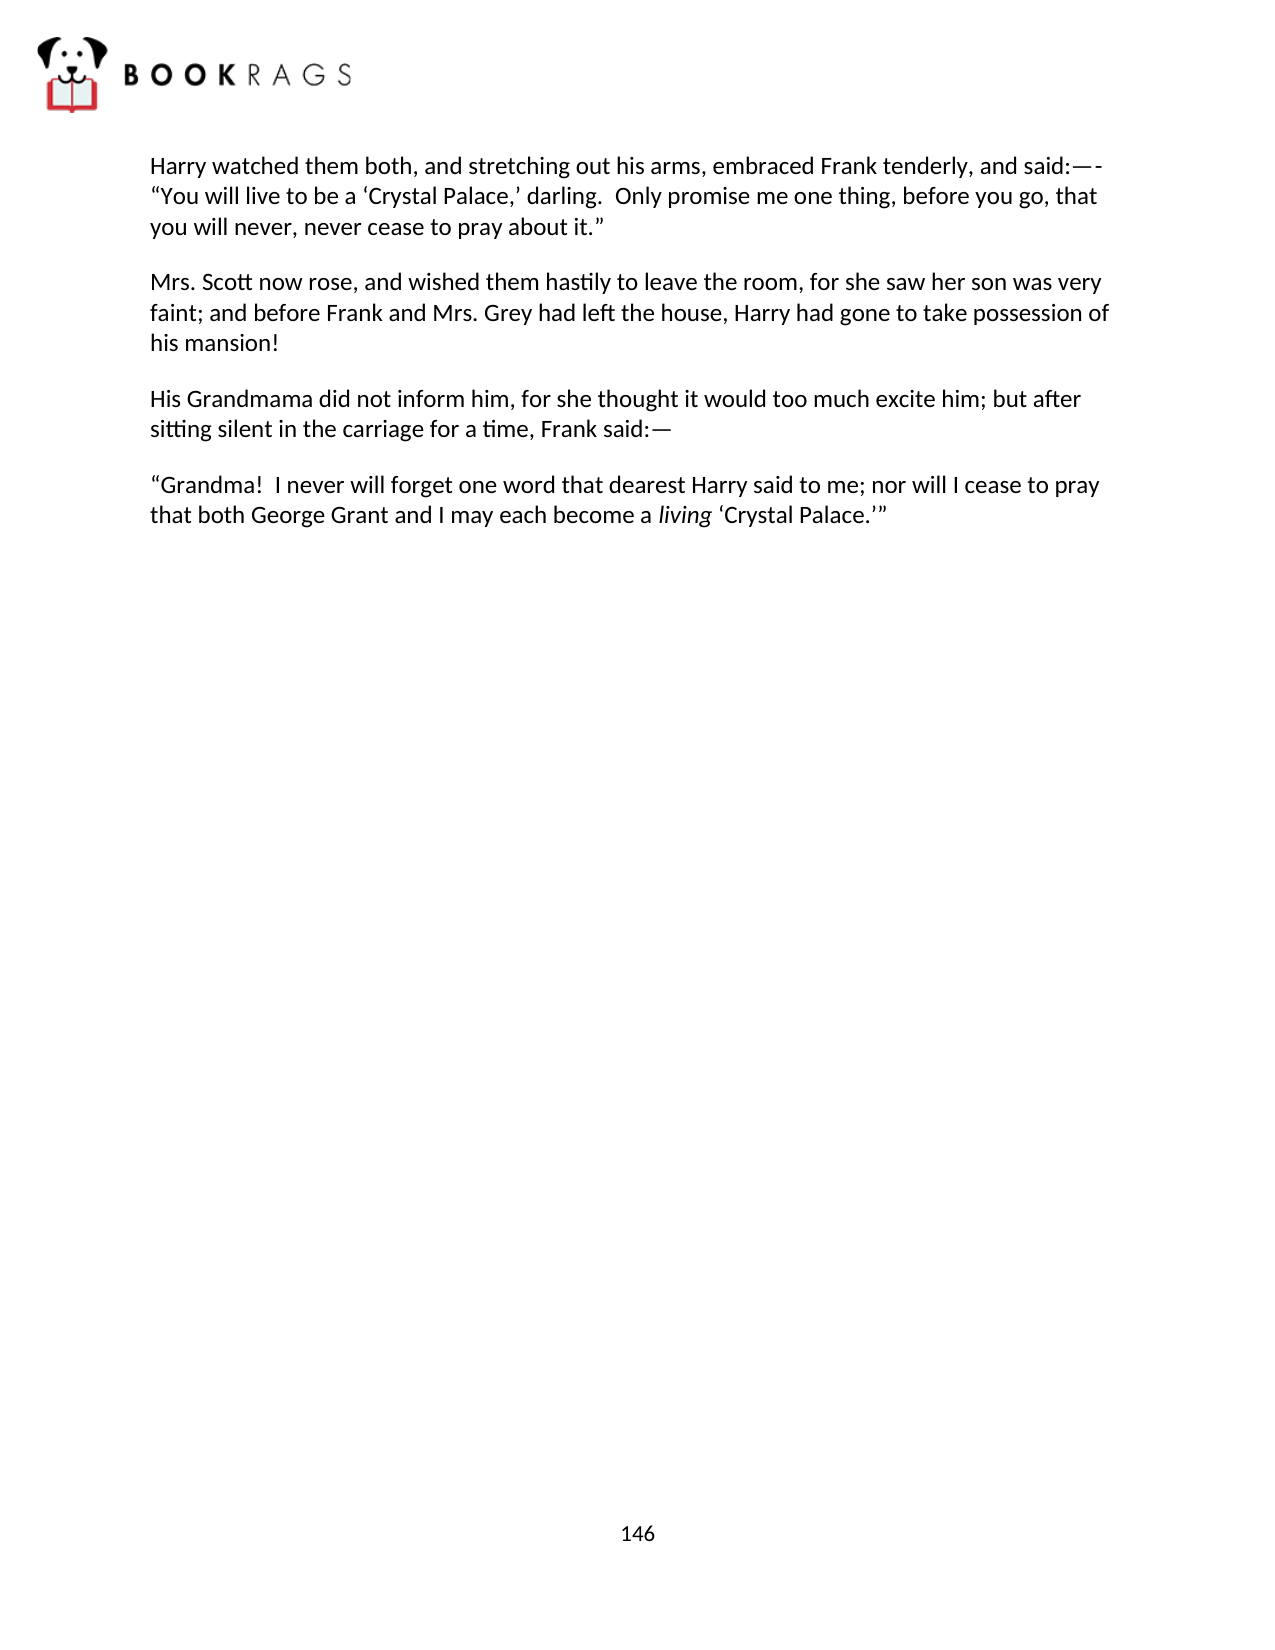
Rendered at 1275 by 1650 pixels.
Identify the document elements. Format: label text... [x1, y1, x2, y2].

text Mrs. Scott now rose, and wished them hastily to leave the room, for she saw her son was very faint; and before Frank and Mrs. Grey had left the house, Harry had gone to take possession of his mansion! [150, 267, 1125, 358]
text “Grandma! I never will forget one word that dearest Harry said to me; nor will I cease to pray that both George Grant and I may each become a living ‘Crystal Palace.’” [150, 469, 1125, 530]
picture [37, 37, 351, 113]
text Harry watched them both, and stretching out his arms, embraced Frank tenderly, and said:—­“You will live to be a ‘Crystal Palace,’ darling. Only promise me one thing, before you go, that you will never, never cease to pray about it.” [150, 150, 1125, 242]
text His Grandmama did not inform him, for she thought it would too much excite him; but after sitting silent in the carriage for a time, Frank said:—­ [150, 383, 1125, 444]
